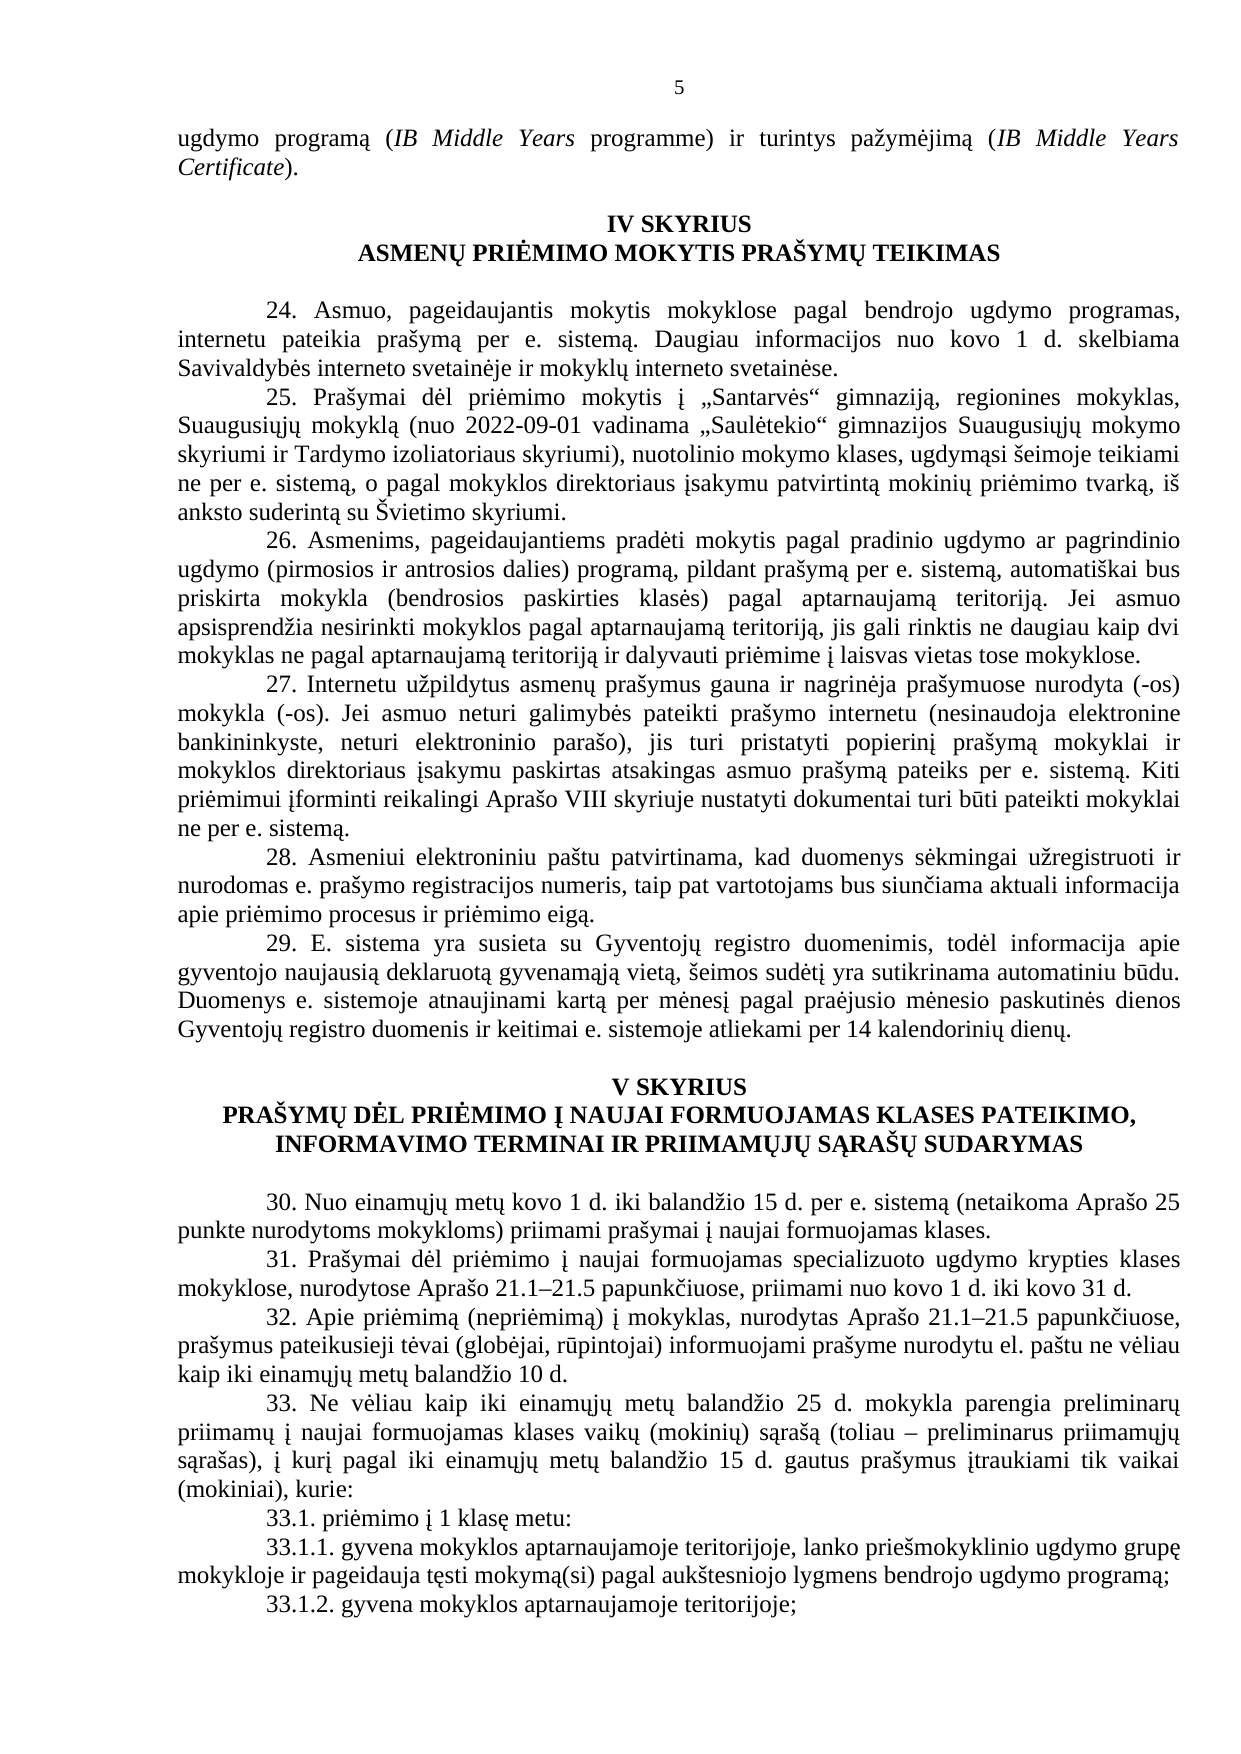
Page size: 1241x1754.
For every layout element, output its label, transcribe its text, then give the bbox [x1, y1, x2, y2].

text 33. Ne vėliau kaip iki einamųjų metų balandžio 25 d. mokykla parengia preliminarų priimamų į naujai formuojamas klases vaikų (mokinių) sąrašą (toliau – preliminarus priimamųjų sąrašas), į kurį pagal iki einamųjų metų balandžio 15 d. gautus prašymus įtraukiami tik vaikai (mokiniai), kurie: [177, 1388, 1181, 1503]
text 27. Internetu užpildytus asmenų prašymus gauna ir nagrinėja prašymuose nurodyta (-os) mokykla (-os). Jei asmuo neturi galimybės pateikti prašymo internetu (nesinaudoja elektronine bankininkyste, neturi elektroninio parašo), jis turi pristatyti popierinį prašymą mokyklai ir mokyklos direktoriaus įsakymu paskirtas atsakingas asmuo prašymą pateiks per e. sistemą. Kiti priėmimui įforminti reikalingi Aprašo VIII skyriuje nustatyti dokumentai turi būti pateikti mokyklai ne per e. sistemą. [177, 669, 1181, 842]
text 32. Apie priėmimą (nepriėmimą) į mokyklas, nurodytas Aprašo 21.1–21.5 papunkčiuose, prašymus pateikusieji tėvai (globėjai, rūpintojai) informuojami prašyme nurodytu el. paštu ne vėliau kaip iki einamųjų metų balandžio 10 d. [177, 1302, 1181, 1388]
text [177, 123, 1181, 181]
text 33.1.2. gyvena mokyklos aptarnaujamoje teritorijoje; [177, 1589, 1181, 1618]
text PRAŠYMŲ DĖL PRIĖMIMO Į NAUJAI FORMUOJAMAS KLASES PATEIKIMO, INFORMAVIMO TERMINAI IR PRIIMAMŲJŲ SĄRAŠŲ SUDARYMAS [177, 1101, 1181, 1158]
text ASMENŲ PRIĖMIMO MOKYTIS PRAŠYMŲ TEIKIMAS [177, 238, 1181, 267]
text 25. Prašymai dėl priėmimo mokytis į „Santarvės“ gimnaziją, regionines mokyklas, Suaugusiųjų mokyklą (nuo 2022-09-01 vadinama „Saulėtekio“ gimnazijos Suaugusiųjų mokymo skyriumi ir Tardymo izoliatoriaus skyriumi), nuotolinio mokymo klases, ugdymąsi šeimoje teikiami ne per e. sistemą, o pagal mokyklos direktoriaus įsakymu patvirtintą mokinių priėmimo tvarką, iš anksto suderintą su Švietimo skyriumi. [177, 382, 1181, 526]
text 24. Asmuo, pageidaujantis mokytis mokyklose pagal bendrojo ugdymo programas, internetu pateikia prašymą per e. sistemą. Daugiau informacijos nuo kovo 1 d. skelbiama Savivaldybės interneto svetainėje ir mokyklų interneto svetainėse. [177, 296, 1181, 382]
text V skyrius [177, 1072, 1181, 1101]
text 30. Nuo einamųjų metų kovo 1 d. iki balandžio 15 d. per e. sistemą (netaikoma Aprašo 25 punkte nurodytoms mokykloms) priimami prašymai į naujai formuojamas klases. [177, 1187, 1181, 1244]
text 28. Asmeniui elektroniniu paštu patvirtinama, kad duomenys sėkmingai užregistruoti ir nurodomas e. prašymo registracijos numeris, taip pat vartotojams bus siunčiama aktuali informacija apie priėmimo procesus ir priėmimo eigą. [177, 842, 1181, 928]
text 33.1. priėmimo į 1 klasę metu: [177, 1503, 1181, 1532]
text 31. Prašymai dėl priėmimo į naujai formuojamas specializuoto ugdymo krypties klases mokyklose, nurodytose Aprašo 21.1–21.5 papunkčiuose, priimami nuo kovo 1 d. iki kovo 31 d. [177, 1244, 1181, 1302]
text 26. Asmenims, pageidaujantiems pradėti mokytis pagal pradinio ugdymo ar pagrindinio ugdymo (pirmosios ir antrosios dalies) programą, pildant prašymą per e. sistemą, automatiškai bus priskirta mokykla (bendrosios paskirties klasės) pagal aptarnaujamą teritoriją. Jei asmuo apsisprendžia nesirinkti mokyklos pagal aptarnaujamą teritoriją, jis gali rinktis ne daugiau kaip dvi mokyklas ne pagal aptarnaujamą teritoriją ir dalyvauti priėmime į laisvas vietas tose mokyklose. [177, 526, 1181, 669]
text IV SKYRIUS [177, 209, 1181, 238]
text 33.1.1. gyvena mokyklos aptarnaujamoje teritorijoje, lanko priešmokyklinio ugdymo grupę mokykloje ir pageidauja tęsti mokymą(si) pagal aukštesniojo lygmens bendrojo ugdymo programą; [177, 1532, 1181, 1589]
text 29. E. sistema yra susieta su Gyventojų registro duomenimis, todėl informacija apie gyventojo naujausią deklaruotą gyvenamąją vietą, šeimos sudėtį yra sutikrinama automatiniu būdu. Duomenys e. sistemoje atnaujinami kartą per mėnesį pagal praėjusio mėnesio paskutinės dienos Gyventojų registro duomenis ir keitimai e. sistemoje atliekami per 14 kalendorinių dienų. [177, 928, 1181, 1043]
